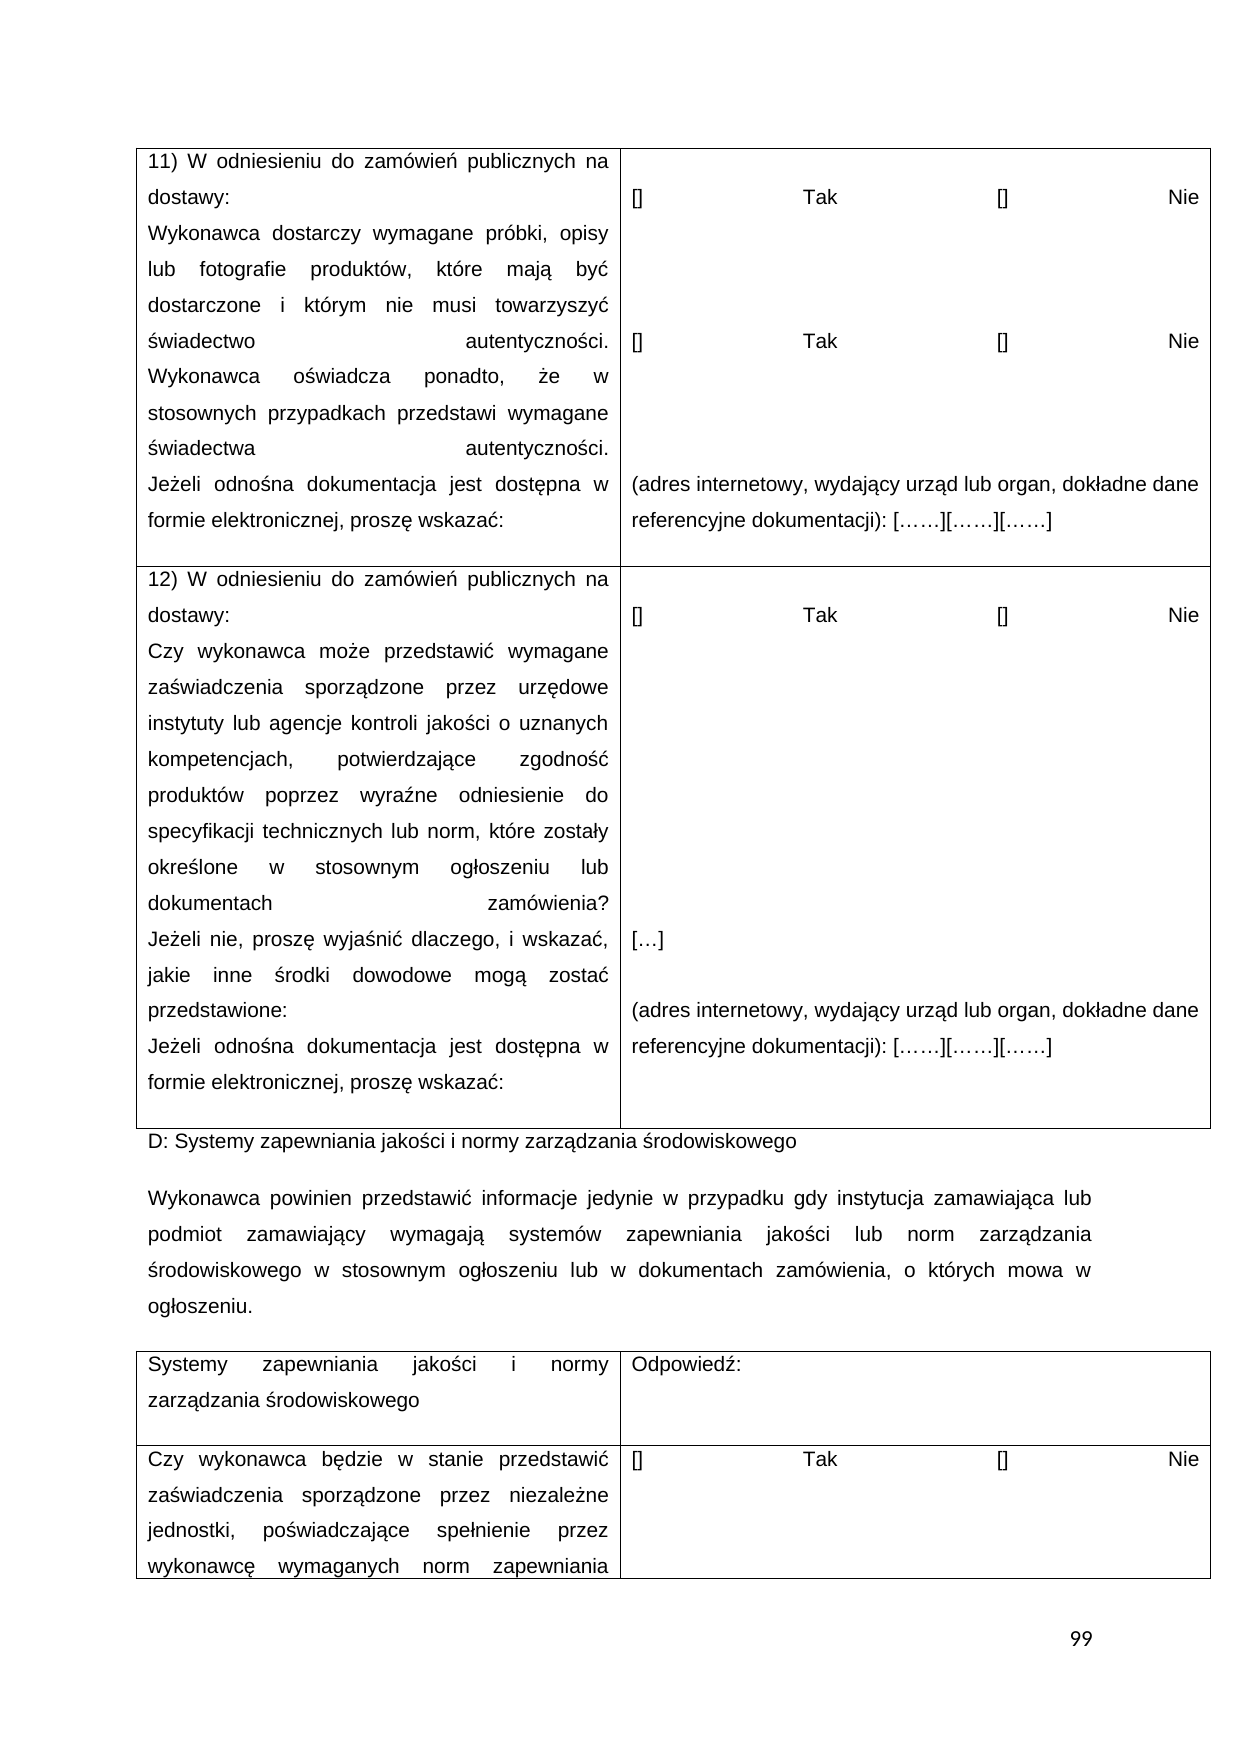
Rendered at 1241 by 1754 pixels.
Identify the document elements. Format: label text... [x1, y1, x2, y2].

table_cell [137, 1446, 620, 1578]
text Wykonawca powinien przedstawić informacje jedynie w przypadku gdy instytucja zamawiająca lub podmiot zamawiający wymagają systemów zapewniania jakości lub norm zarządzania środowiskowego w stosownym ogłoszeniu lub w dokumentach zamówienia, o których mowa w ogłoszeniu. [148, 1186, 1092, 1318]
table_cell [] Tak [] Nie [] Tak [] Nie (adres internetowy, wydający urząd lub organ, dokładne dane referencyjne dokumentacji): [……][……][……] [621, 149, 1210, 566]
table_cell 12) W odniesieniu do zamówień publicznych na dostawy: Czy wykonawca może przedstawić wymagane zaświadczenia sporządzone przez urzędowe instytuty lub agencje kontroli jakości o uznanych kompetencjach, potwierdzające zgodność produktów poprzez wyraźne odniesienie do specyfikacji technicznych lub norm, które zostały określone w stosownym ogłoszeniu lub dokumentach zamówienia? Jeżeli nie, proszę wyjaśnić dlaczego, i wskazać, jakie inne środki dowodowe mogą zostać przedstawione: Jeżeli odnośna dokumentacja jest dostępna w formie elektronicznej, proszę wskazać: [137, 567, 620, 1128]
table_cell 11) W odniesieniu do zamówień publicznych na dostawy: Wykonawca dostarczy wymagane próbki, opisy lub fotografie produktów, które mają być dostarczone i którym nie musi towarzyszyć świadectwo autentyczności. Wykonawca oświadcza ponadto, że w stosownych przypadkach przedstawi wymagane świadectwa autentyczności. Jeżeli odnośna dokumentacja jest dostępna w formie elektronicznej, proszę wskazać: [137, 149, 620, 566]
text D: Systemy zapewniania jakości i normy zarządzania środowiskowego [148, 1129, 1092, 1153]
table_header Odpowiedź: [621, 1352, 1210, 1445]
table_header Systemy zapewniania jakości i normy zarządzania środowiskowego [137, 1352, 620, 1445]
table_cell [] Tak [] Nie […] (adres internetowy, wydający urząd lub organ, dokładne dane referencyjne dokumentacji): [……][……][……] [621, 567, 1210, 1128]
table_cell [621, 1446, 1210, 1578]
